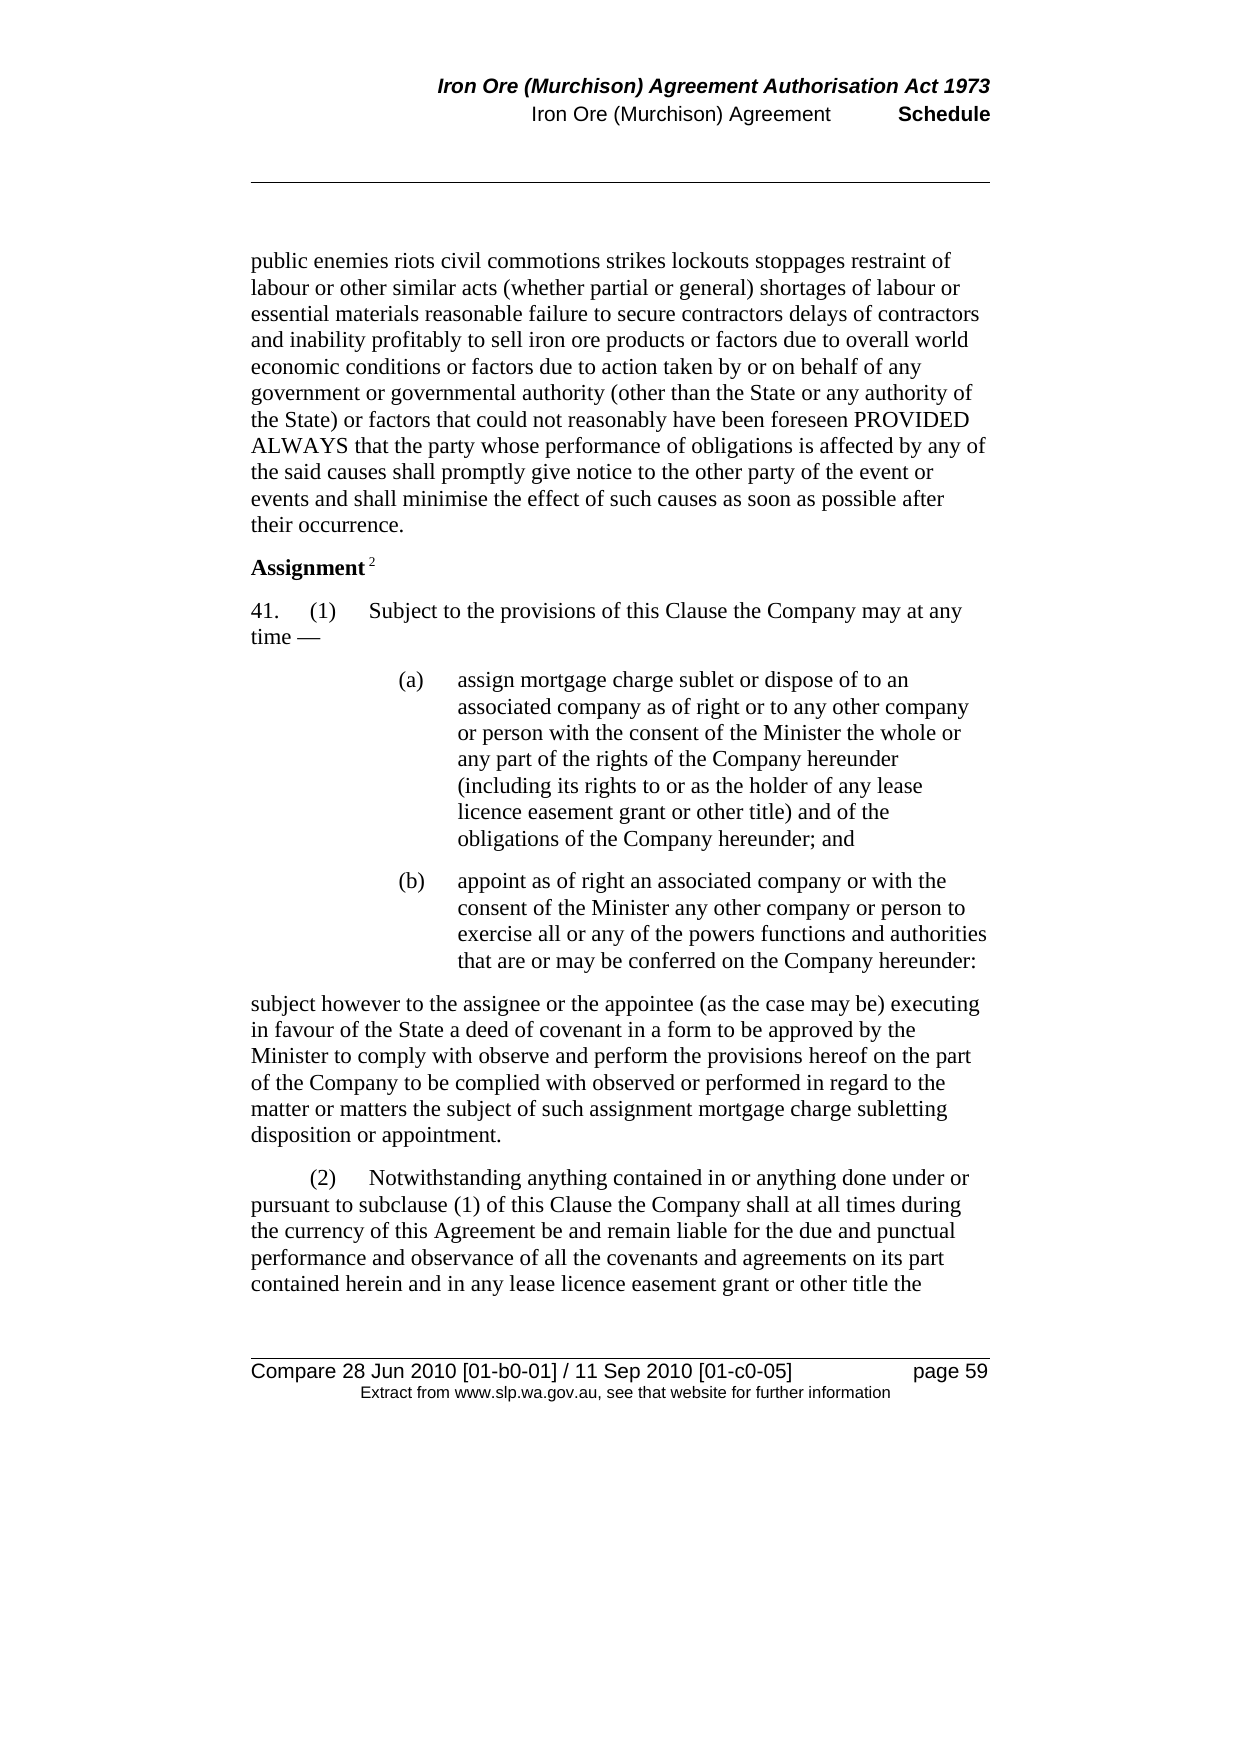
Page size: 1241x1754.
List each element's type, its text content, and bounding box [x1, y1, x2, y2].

text (a) assign mortgage charge sublet or dispose of to an associated company as of right or to any other company or person with the consent of the Minister the whole or any part of the rights of the Company hereunder (including its rights to or as the holder of any lease licence easement grant or other title) and of the obligations of the Company hereunder; and [398, 666, 990, 851]
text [251, 1164, 990, 1296]
text 41. (1) Subject to the provisions of this Clause the Company may at any time — [251, 597, 990, 650]
text subject however to the assignee or the appointee (as the case may be) executing in favour of the State a deed of covenant in a form to be approved by the Minister to comply with observe and perform the provisions hereof on the part of the Company to be complied with observed or performed in regard to the matter or matters the subject of such assignment mortgage charge subletting disposition or appointment. [251, 990, 990, 1148]
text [251, 247, 990, 537]
text Assignment 2 [251, 554, 990, 580]
text (b) appoint as of right an associated company or with the consent of the Minister any other company or person to exercise all or any of the powers functions and authorities that are or may be conferred on the Company hereunder: [398, 868, 990, 973]
